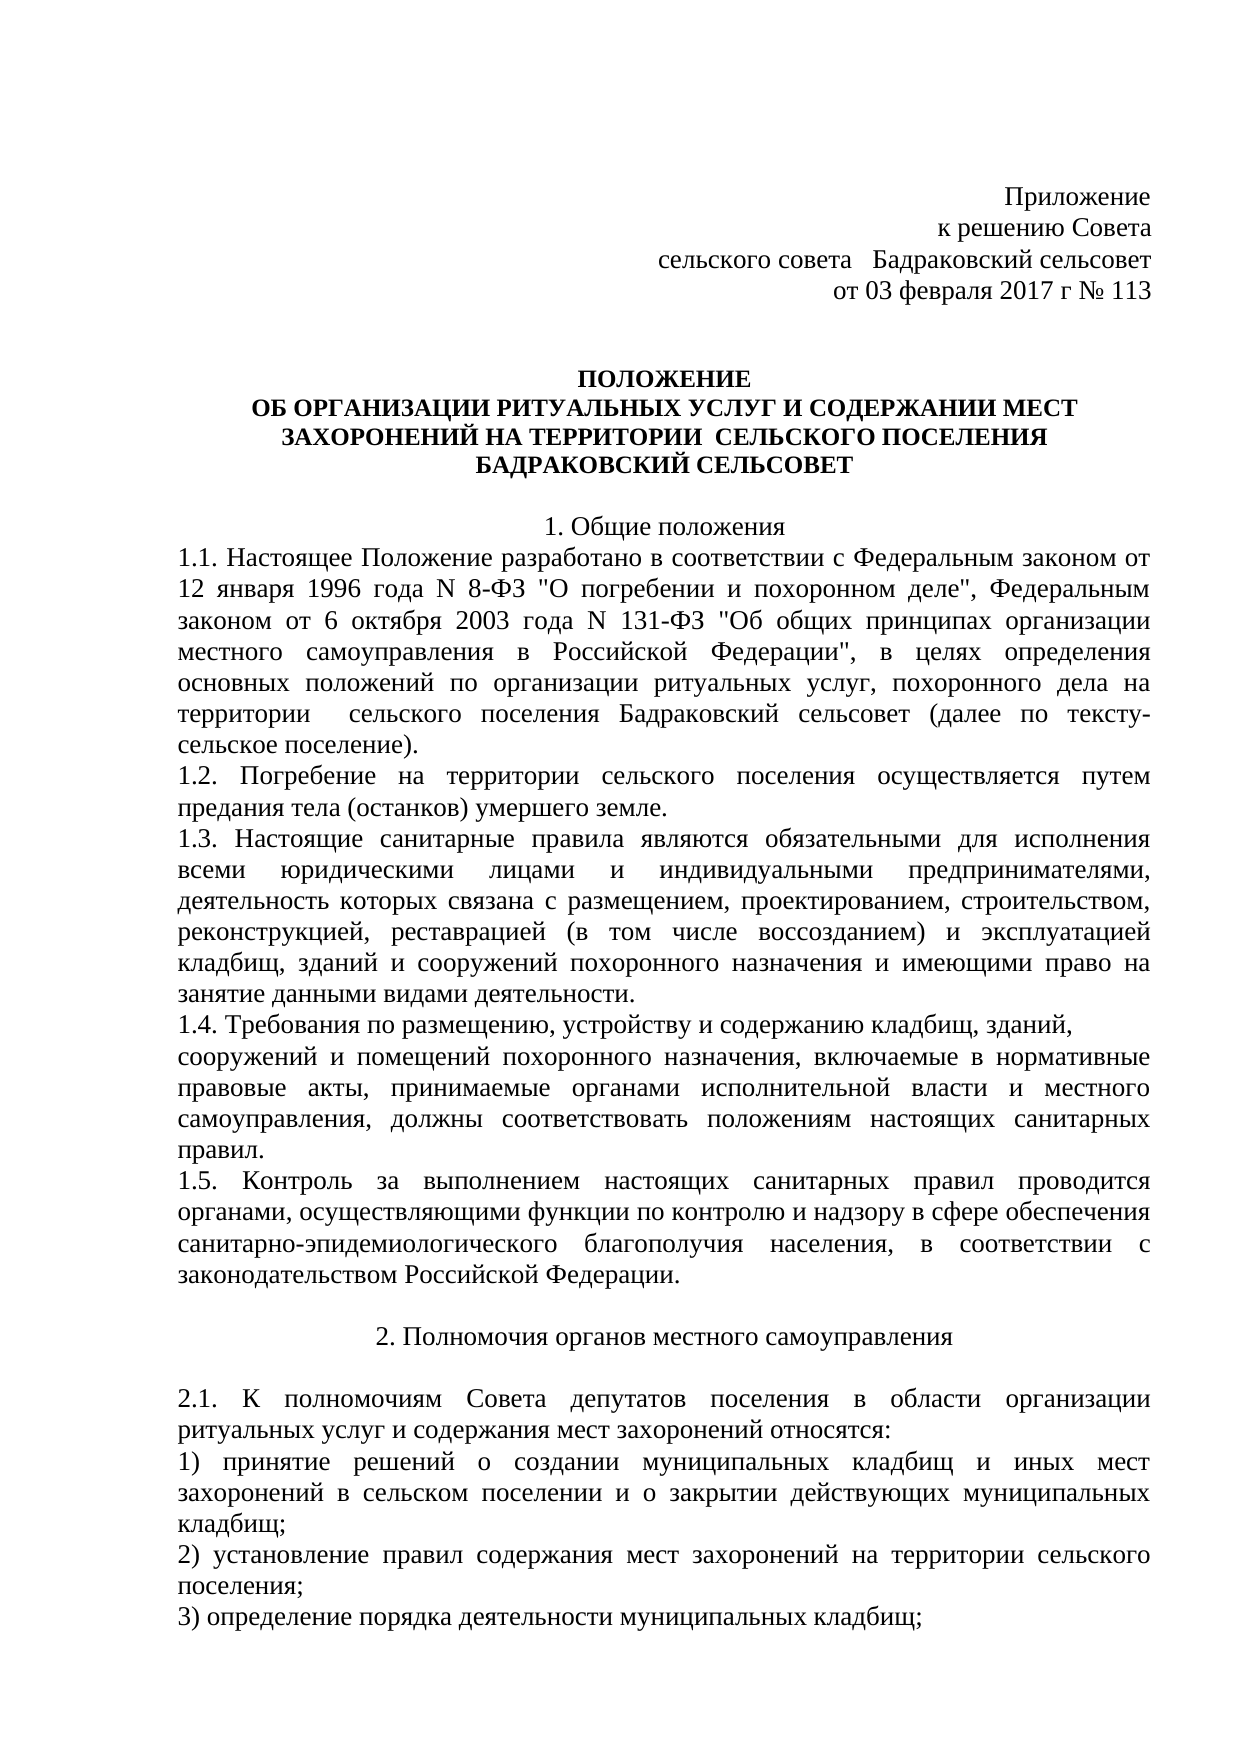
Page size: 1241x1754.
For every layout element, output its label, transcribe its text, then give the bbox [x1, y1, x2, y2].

text ПОЛОЖЕНИЕ [177, 364, 1152, 393]
text 1.5. Контроль за выполнением настоящих санитарных правил проводится органами, осуществляющими функции по контролю и надзору в сфере обеспечения санитарно-эпидемиологического благополучия населения, в соответствии с законодательством Российской Федерации. [177, 1164, 1152, 1289]
text 3) определение порядка деятельности муниципальных кладбищ; [177, 1600, 1152, 1632]
text Приложение [177, 180, 1152, 212]
text БАДРАКОВСКИЙ СЕЛЬСОВЕТ [177, 450, 1152, 479]
text 1.1. Настоящее Положение разработано в соответствии с Федеральным законом от 12 января 1996 года N 8-ФЗ "О погребении и похоронном деле", Федеральным законом от 6 октября 2003 года N 131-ФЗ "Об общих принципах организации местного самоуправления в Российской Федерации", в целях определения основных положений по организации ритуальных услуг, похоронного дела на территории сельского поселения Бадраковский сельсовет (далее по тексту-сельское поселение). [177, 541, 1152, 759]
text 2.1. К полномочиям Совета депутатов поселения в области организации ритуальных услуг и содержания мест захоронений относятся: [177, 1382, 1152, 1445]
text 1.4. Требования по размещению, устройству и содержанию кладбищ, зданий, [177, 1009, 1152, 1040]
text сельского совета Бадраковский сельсовет [177, 243, 1152, 274]
text 1. Общие положения [177, 510, 1152, 541]
text 1.2. Погребение на территории сельского поселения осуществляется путем предания тела (останков) умершего земле. [177, 759, 1152, 822]
text 1.3. Настоящие санитарные правила являются обязательными для исполнения всеми юридическими лицами и индивидуальными предпринимателями, деятельность которых связана с размещением, проектированием, строительством, реконструкцией, реставрацией (в том числе воссозданием) и эксплуатацией кладбищ, зданий и сооружений похоронного назначения и имеющими право на занятие данными видами деятельности. [177, 822, 1152, 1009]
text от 03 февраля 2017 г № 113 [177, 274, 1152, 305]
text 1) принятие решений о создании муниципальных кладбищ и иных мест захоронений в сельском поселении и о закрытии действующих муниципальных кладбищ; [177, 1445, 1152, 1538]
text 2. Полномочия органов местного самоуправления [177, 1320, 1152, 1351]
text к решению Совета [177, 212, 1152, 243]
text ОБ ОРГАНИЗАЦИИ РИТУАЛЬНЫХ УСЛУГ И СОДЕРЖАНИИ МЕСТ ЗАХОРОНЕНИЙ НА ТЕРРИТОРИИ СЕЛЬСКОГО ПОСЕЛЕНИЯ [177, 393, 1152, 450]
text 2) установление правил содержания мест захоронений на территории сельского поселения; [177, 1538, 1152, 1600]
text сооружений и помещений похоронного назначения, включаемые в нормативные правовые акты, принимаемые органами исполнительной власти и местного самоуправления, должны соответствовать положениям настоящих санитарных правил. [177, 1040, 1152, 1164]
